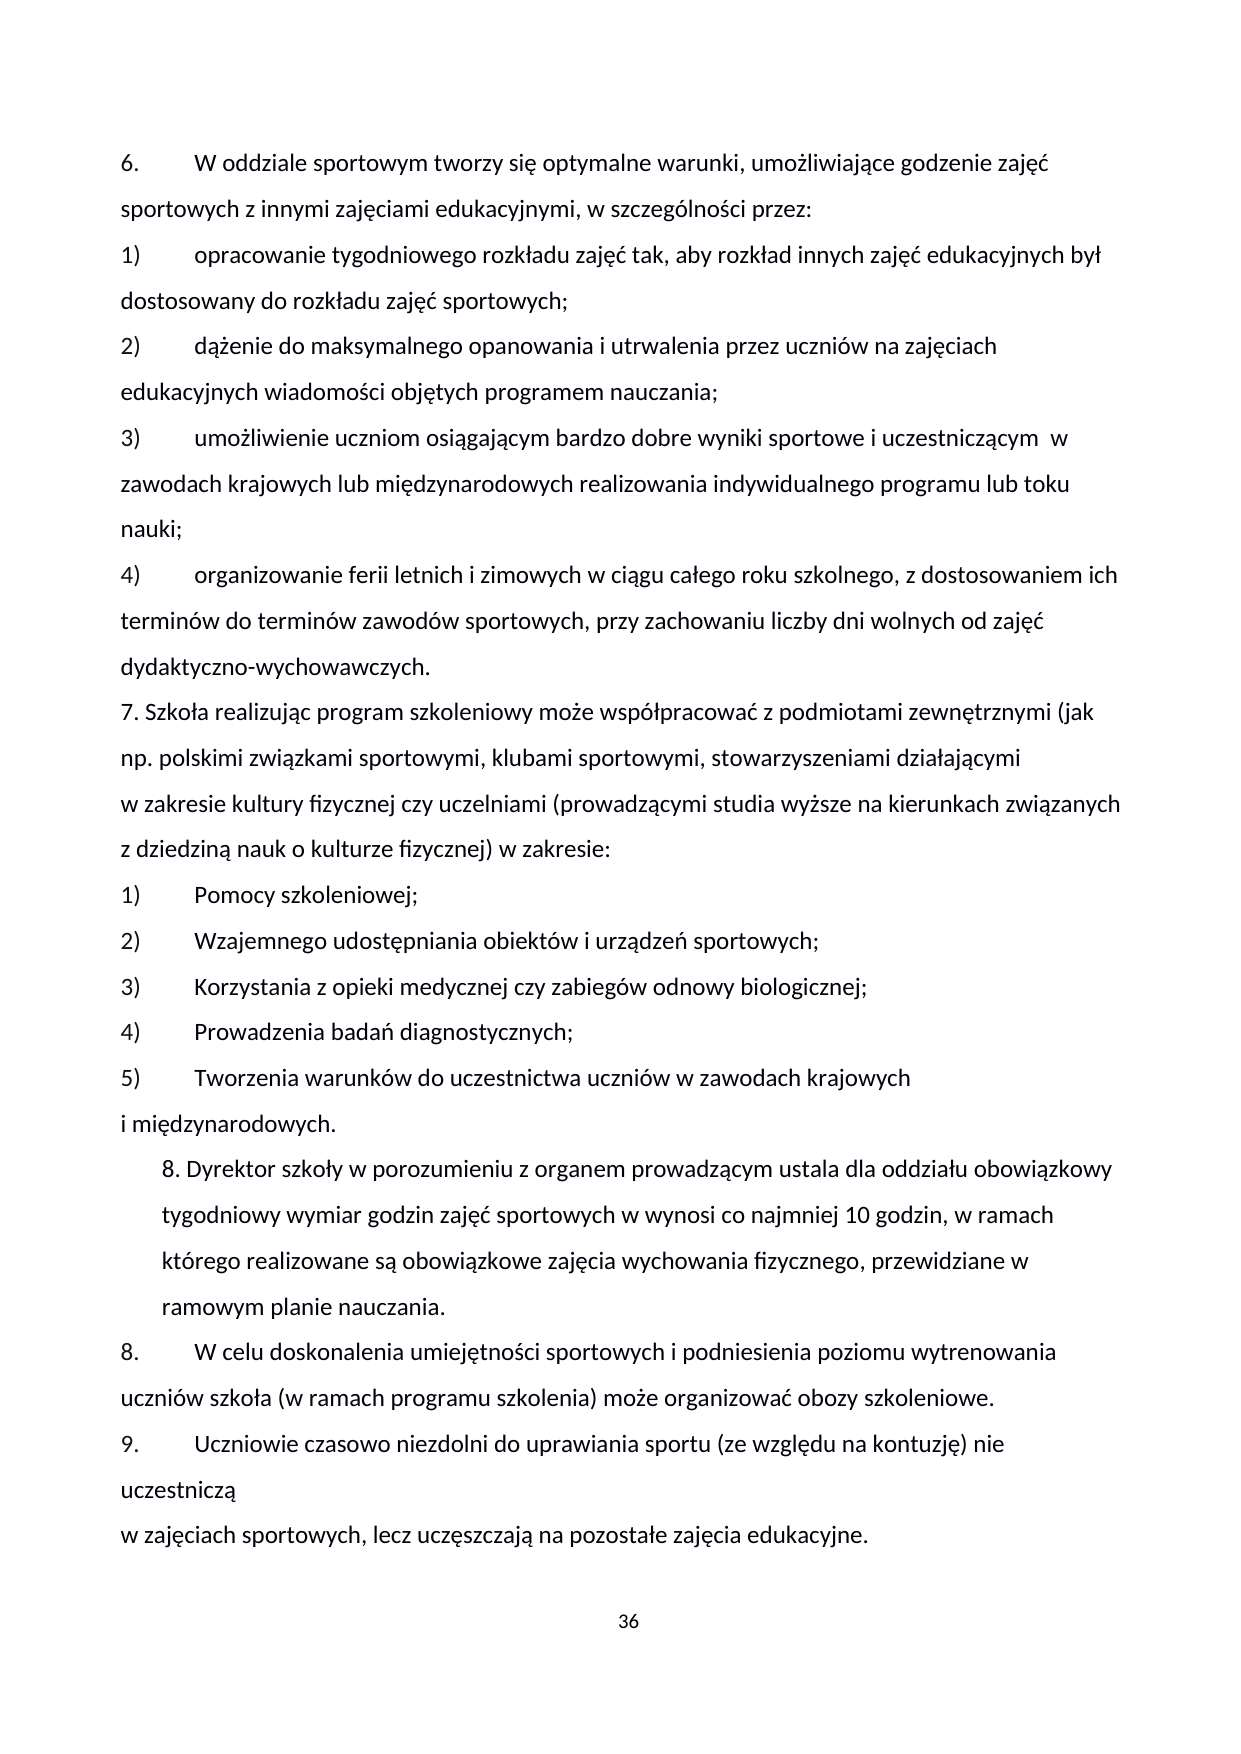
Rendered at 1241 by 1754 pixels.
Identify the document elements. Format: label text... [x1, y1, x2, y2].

text 8. Dyrektor szkoły w porozumieniu z organem prowadzącym ustala dla oddziału obowiązkowy tygodniowy wymiar godzin zajęć sportowych w wynosi co najmniej 10 godzin, w ramach którego realizowane są obowiązkowe zajęcia wychowania fizycznego, przewidziane w ramowym planie nauczania. [162, 1154, 1125, 1321]
list Tworzenia warunków do uczestnictwa uczniów w zawodach krajowych i międzynarodowych. [120, 1062, 1125, 1138]
list umożliwienie uczniom osiągającym bardzo dobre wyniki sportowe i uczestniczącym w zawodach krajowych lub międzynarodowych realizowania indywidualnego programu lub toku nauki; [120, 422, 1125, 544]
list dążenie do maksymalnego opanowania i utrwalenia przez uczniów na zajęciach edukacyjnych wiadomości objętych programem nauczania; [120, 331, 1125, 407]
list organizowanie ferii letnich i zimowych w ciągu całego roku szkolnego, z dostosowaniem ich terminów do terminów zawodów sportowych, przy zachowaniu liczby dni wolnych od zajęć dydaktyczno-wychowawczych. [120, 559, 1125, 681]
text 7. Szkoła realizując program szkoleniowy może współpracować z podmiotami zewnętrznymi (jak np. polskimi związkami sportowymi, klubami sportowymi, stowarzyszeniami działającymi w zakresie kultury fizycznej czy uczelniami (prowadzącymi studia wyższe na kierunkach związanych z dziedziną nauk o kulturze fizycznej) w zakresie: [120, 696, 1125, 864]
list Pomocy szkoleniowej; [194, 879, 1125, 910]
list W oddziale sportowym tworzy się optymalne warunki, umożliwiające godzenie zajęć sportowych z innymi zajęciami edukacyjnymi, w szczególności przez: [120, 148, 1125, 224]
list W celu doskonalenia umiejętności sportowych i podniesienia poziomu wytrenowania uczniów szkoła (w ramach programu szkolenia) może organizować obozy szkoleniowe. [120, 1337, 1125, 1413]
list Prowadzenia badań diagnostycznych; [194, 1016, 1125, 1047]
list Wzajemnego udostępniania obiektów i urządzeń sportowych; [194, 925, 1125, 956]
list opracowanie tygodniowego rozkładu zajęć tak, aby rozkład innych zajęć edukacyjnych był dostosowany do rozkładu zajęć sportowych; [120, 239, 1125, 315]
list Uczniowie czasowo niezdolni do uprawiania sportu (ze względu na kontuzję) nie uczestniczą w zajęciach sportowych, lecz uczęszczają na pozostałe zajęcia edukacyjne. [120, 1428, 1125, 1550]
list Korzystania z opieki medycznej czy zabiegów odnowy biologicznej; [194, 971, 1125, 1001]
